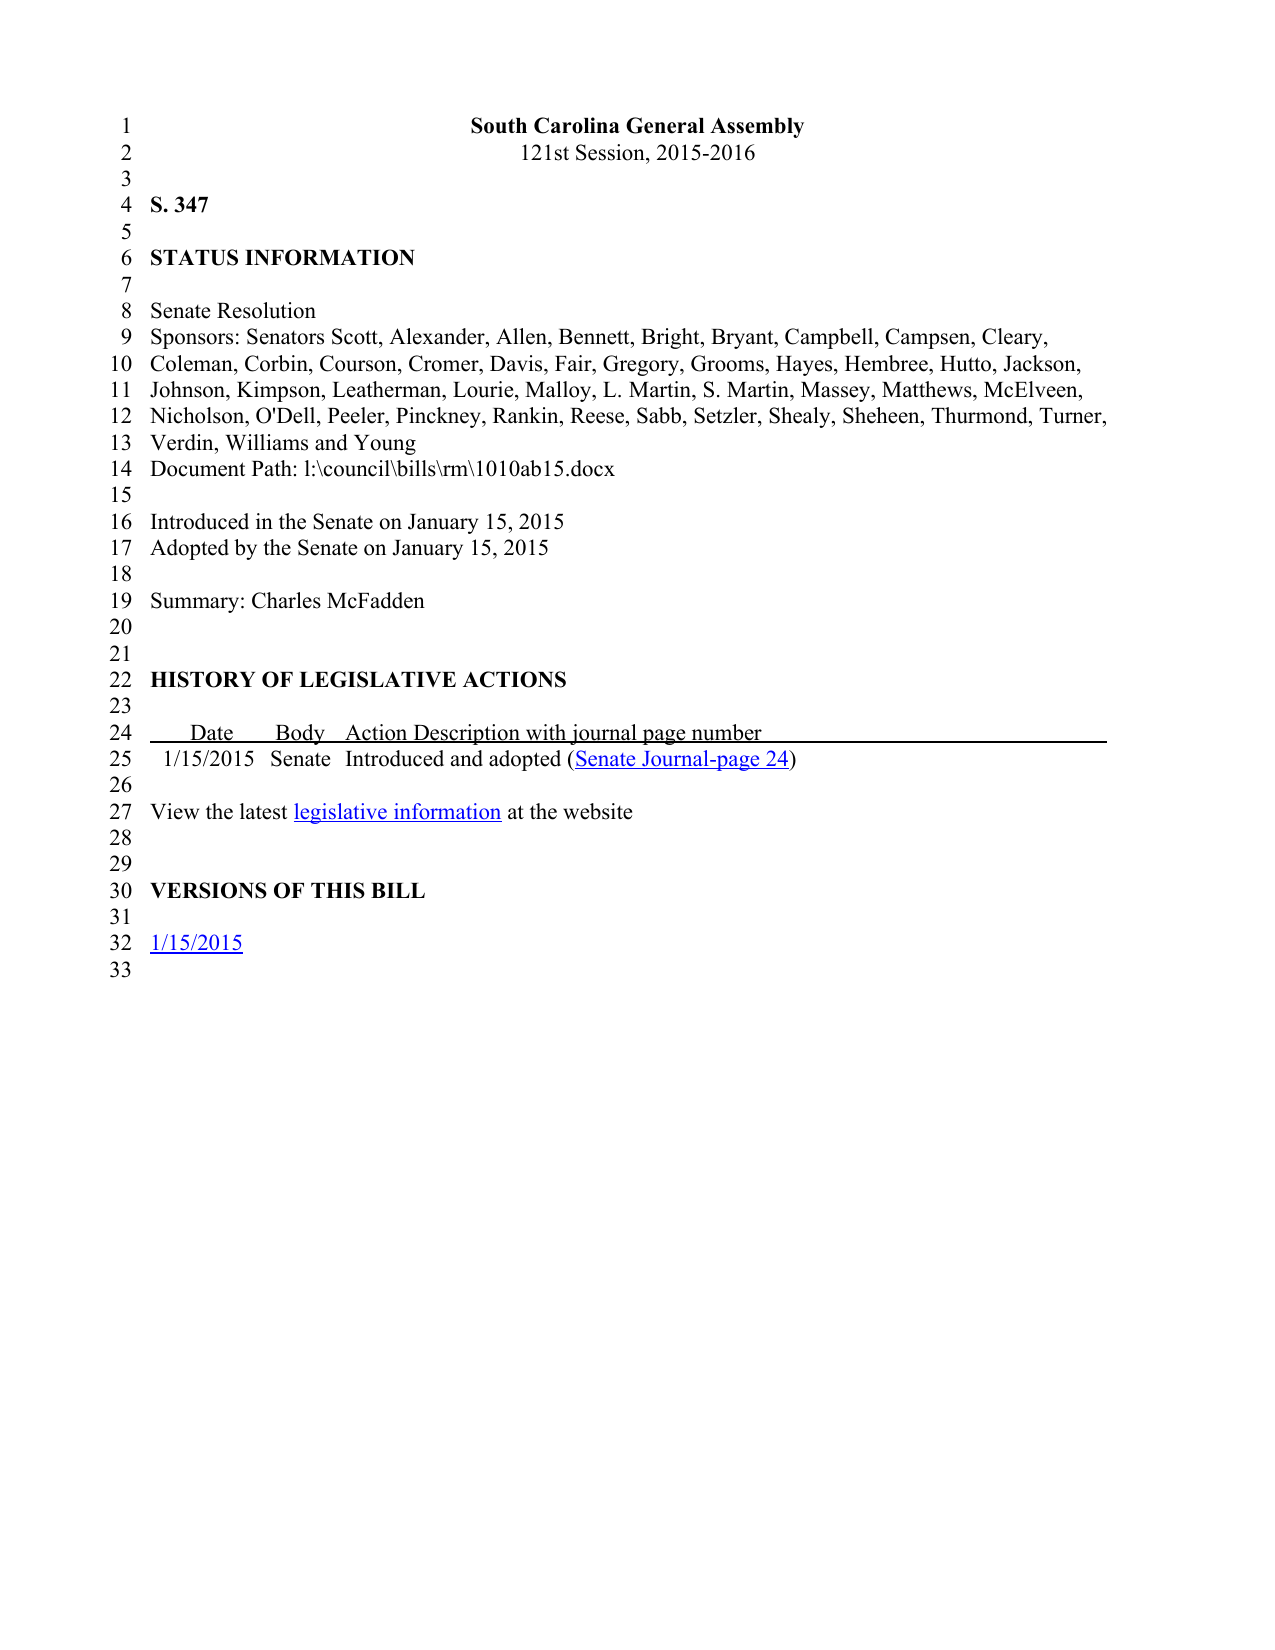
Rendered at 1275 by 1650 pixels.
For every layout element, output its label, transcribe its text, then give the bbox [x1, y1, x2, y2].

text Summary: Charles McFadden [150, 587, 1125, 613]
text Document Path: l:\council\bills\rm\1010ab15.docx [150, 455, 1125, 481]
text HISTORY OF LEGISLATIVE ACTIONS [150, 666, 1125, 692]
text Senate Resolution [150, 297, 1125, 323]
text South Carolina General Assembly [150, 112, 1125, 139]
text 1/15/2015 Senate Introduced and adopted (Senate Journal-page 24) [150, 745, 1125, 771]
text Adopted by the Senate on January 15, 2015 [150, 534, 1125, 561]
text 1/15/2015 [150, 929, 1125, 956]
text S. 347 [150, 192, 1125, 218]
text View the latest legislative information at the website [150, 798, 1125, 824]
text Sponsors: Senators Scott, Alexander, Allen, Bennett, Bright, Bryant, Campbell, Campsen, Cleary, Coleman, Corbin, Courson, Cromer, Davis, Fair, Gregory, Grooms, Hayes, Hembree, Hutto, Jackson, Johnson, Kimpson, Leatherman, Lourie, Malloy, L. Martin, S. Martin, Massey, Matthews, McElveen, Nicholson, O'Dell, Peeler, Pinckney, Rankin, Reese, Sabb, Setzler, Shealy, Sheheen, Thurmond, Turner, Verdin, Williams and Young [150, 323, 1125, 455]
text Introduced in the Senate on January 15, 2015 [150, 508, 1125, 534]
text STATUS INFORMATION [150, 244, 1125, 271]
text VERSIONS OF THIS BILL [150, 877, 1125, 903]
text 121st Session, 2015-2016 [150, 139, 1125, 165]
text Date Body Action Description with journal page number [150, 719, 1125, 745]
